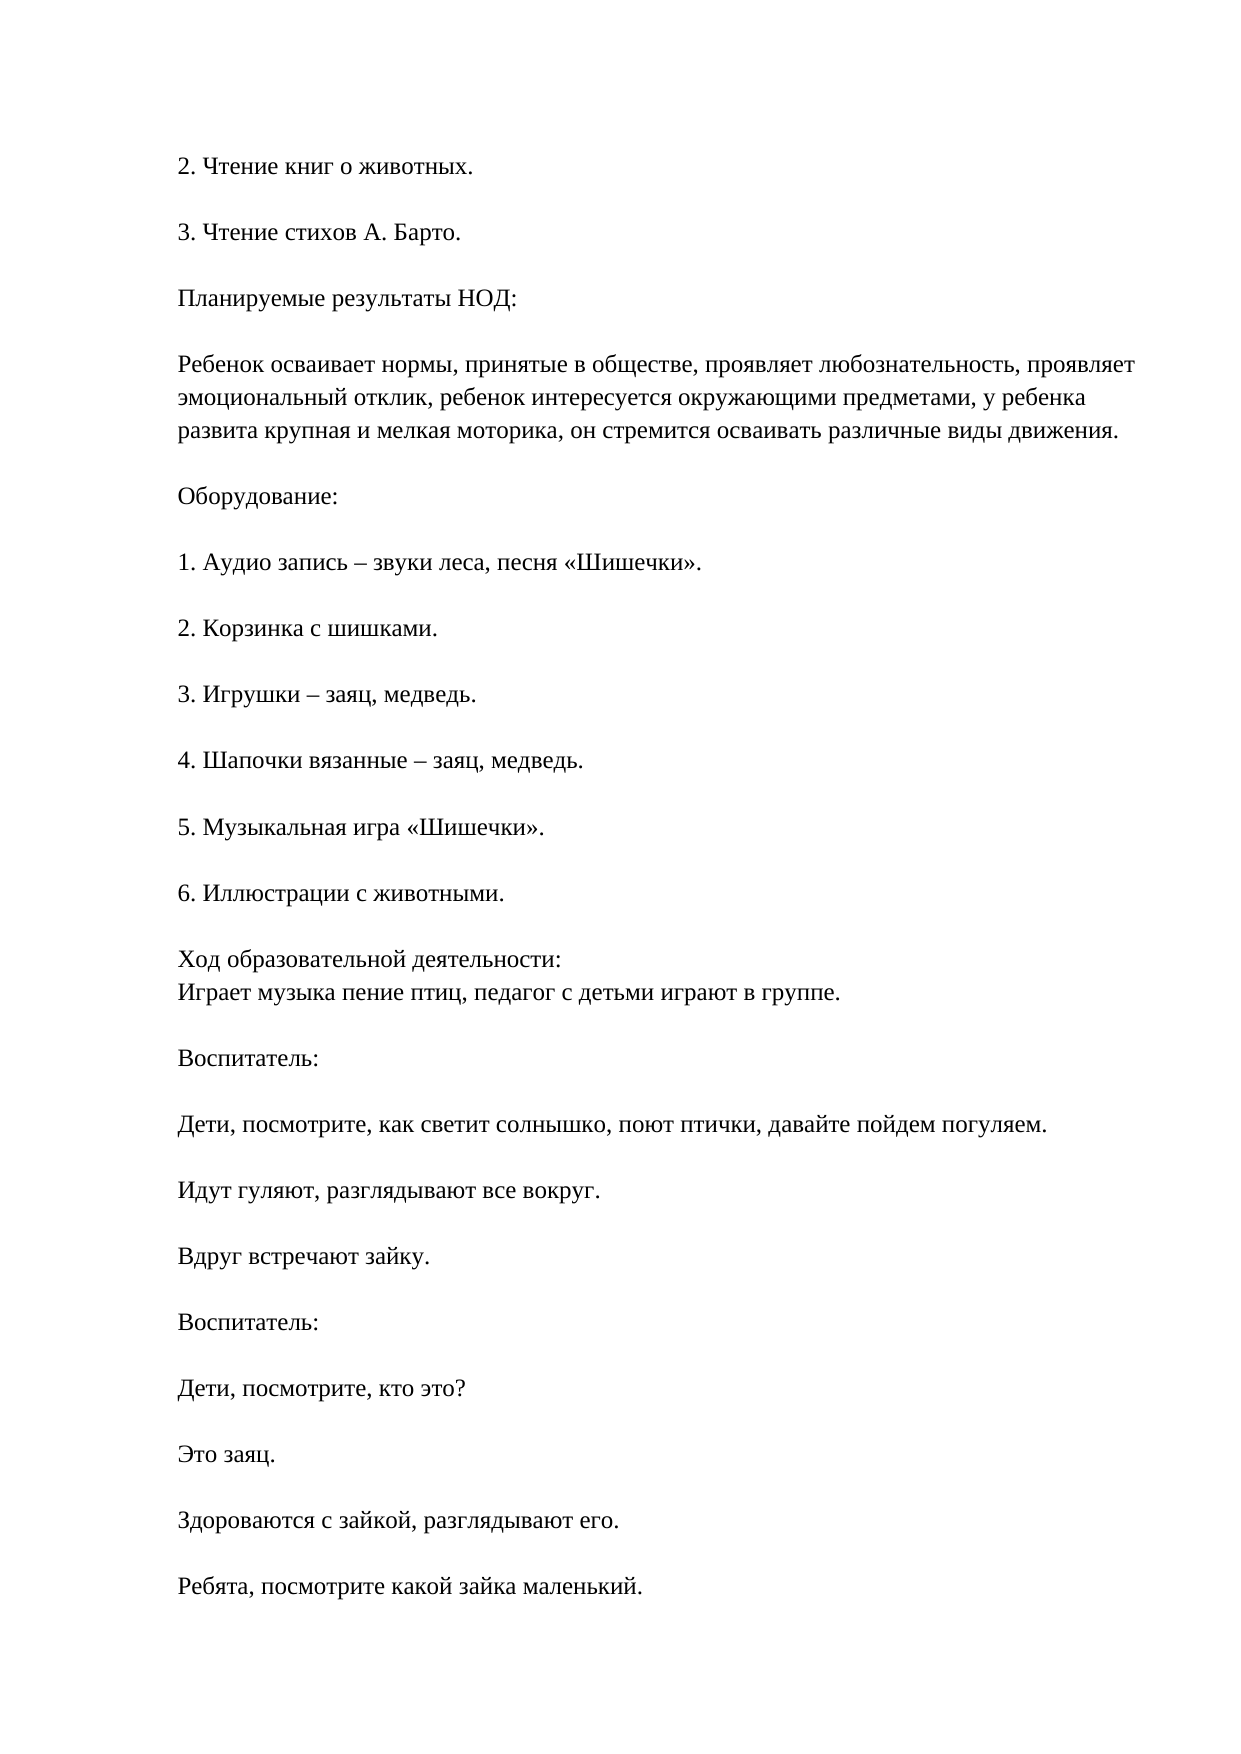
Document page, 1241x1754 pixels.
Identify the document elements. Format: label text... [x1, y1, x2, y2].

text 3. Игрушки – заяц, медведь. [177, 679, 1152, 708]
text Идут гуляют, разглядывают все вокруг. [177, 1175, 1152, 1203]
text Оборудование: [177, 481, 1152, 510]
text 5. Музыкальная игра «Шишечки». [177, 812, 1152, 840]
text Ребенок осваивает нормы, принятые в обществе, проявляет любознательность, проявляет эмоциональный отклик, ребенок интересуется окружающими предметами, у ребенка развита крупная и мелкая моторика, он стремится осваивать различные виды движения. [177, 349, 1152, 444]
text Воспитатель: [177, 1043, 1152, 1071]
text Дети, посмотрите, кто это? [177, 1373, 1152, 1402]
text Планируемые результаты НОД: [177, 283, 1152, 312]
text Это заяц. [177, 1439, 1152, 1468]
text Ход образовательной деятельности: [177, 944, 1152, 972]
text Здороваются с зайкой, разглядывают его. [177, 1505, 1152, 1534]
text Дети, посмотрите, как светит солнышко, поют птички, давайте пойдем погуляем. [177, 1109, 1152, 1137]
text 4. Шапочки вязанные – заяц, медведь. [177, 746, 1152, 774]
text 2. Чтение книг о животных. [177, 151, 1152, 180]
text Играет музыка пение птиц, педагог с детьми играют в группе. [177, 977, 1152, 1005]
text Вдруг встречают зайку. [177, 1241, 1152, 1269]
text Воспитатель: [177, 1307, 1152, 1336]
text 6. Иллюстрации с животными. [177, 878, 1152, 906]
text Ребята, посмотрите какой зайка маленький. [177, 1571, 1152, 1600]
text 2. Корзинка с шишками. [177, 613, 1152, 642]
text 3. Чтение стихов А. Барто. [177, 217, 1152, 246]
text 1. Аудио запись – звуки леса, песня «Шишечки». [177, 547, 1152, 576]
